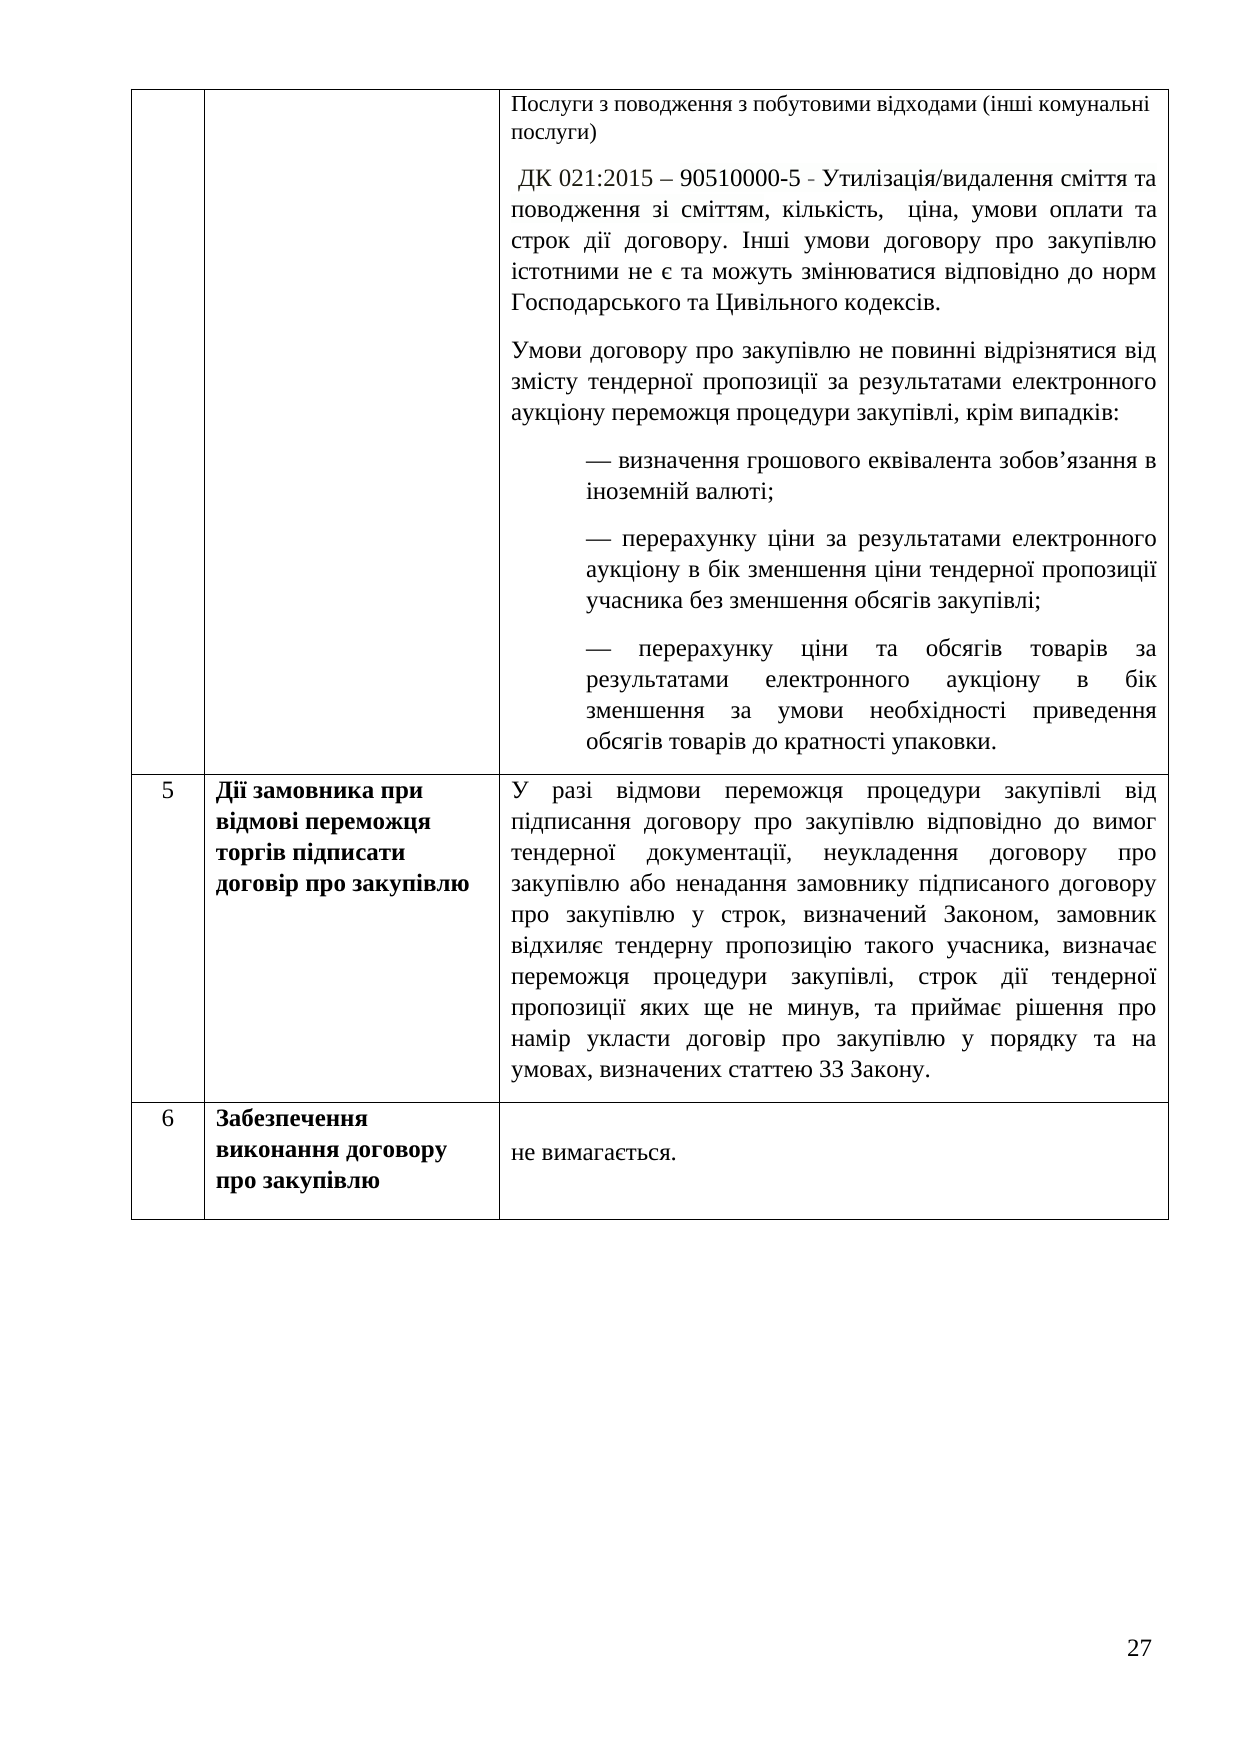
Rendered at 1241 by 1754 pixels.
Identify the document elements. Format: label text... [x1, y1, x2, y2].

table_cell 4 [132, 90, 204, 774]
table_cell 6 [132, 1103, 204, 1218]
table_cell не вимагається. [500, 1103, 1168, 1218]
table_cell Дії замовника при відмові переможця торгів підписати договір про закупівлю [205, 775, 499, 1102]
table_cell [500, 90, 1168, 774]
table_cell У разі відмови переможця процедури закупівлі від підписання договору про закупівлю відповідно до вимог тендерної документації, неукладення договору про закупівлю або ненадання замовнику підписаного договору про закупівлю у строк, визначений Законом, замовник відхиляє тендерну пропозицію такого учасника, визначає переможця процедури закупівлі, строк дії тендерної пропозиції яких ще не минув, та приймає рішення про намір укласти договір про закупівлю у порядку та на умовах, визначених статтею 33 Закону. [500, 775, 1168, 1102]
table_cell 5 [132, 775, 204, 1102]
table_cell Забезпечення виконання договору про закупівлю [205, 1103, 499, 1218]
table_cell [205, 90, 499, 774]
